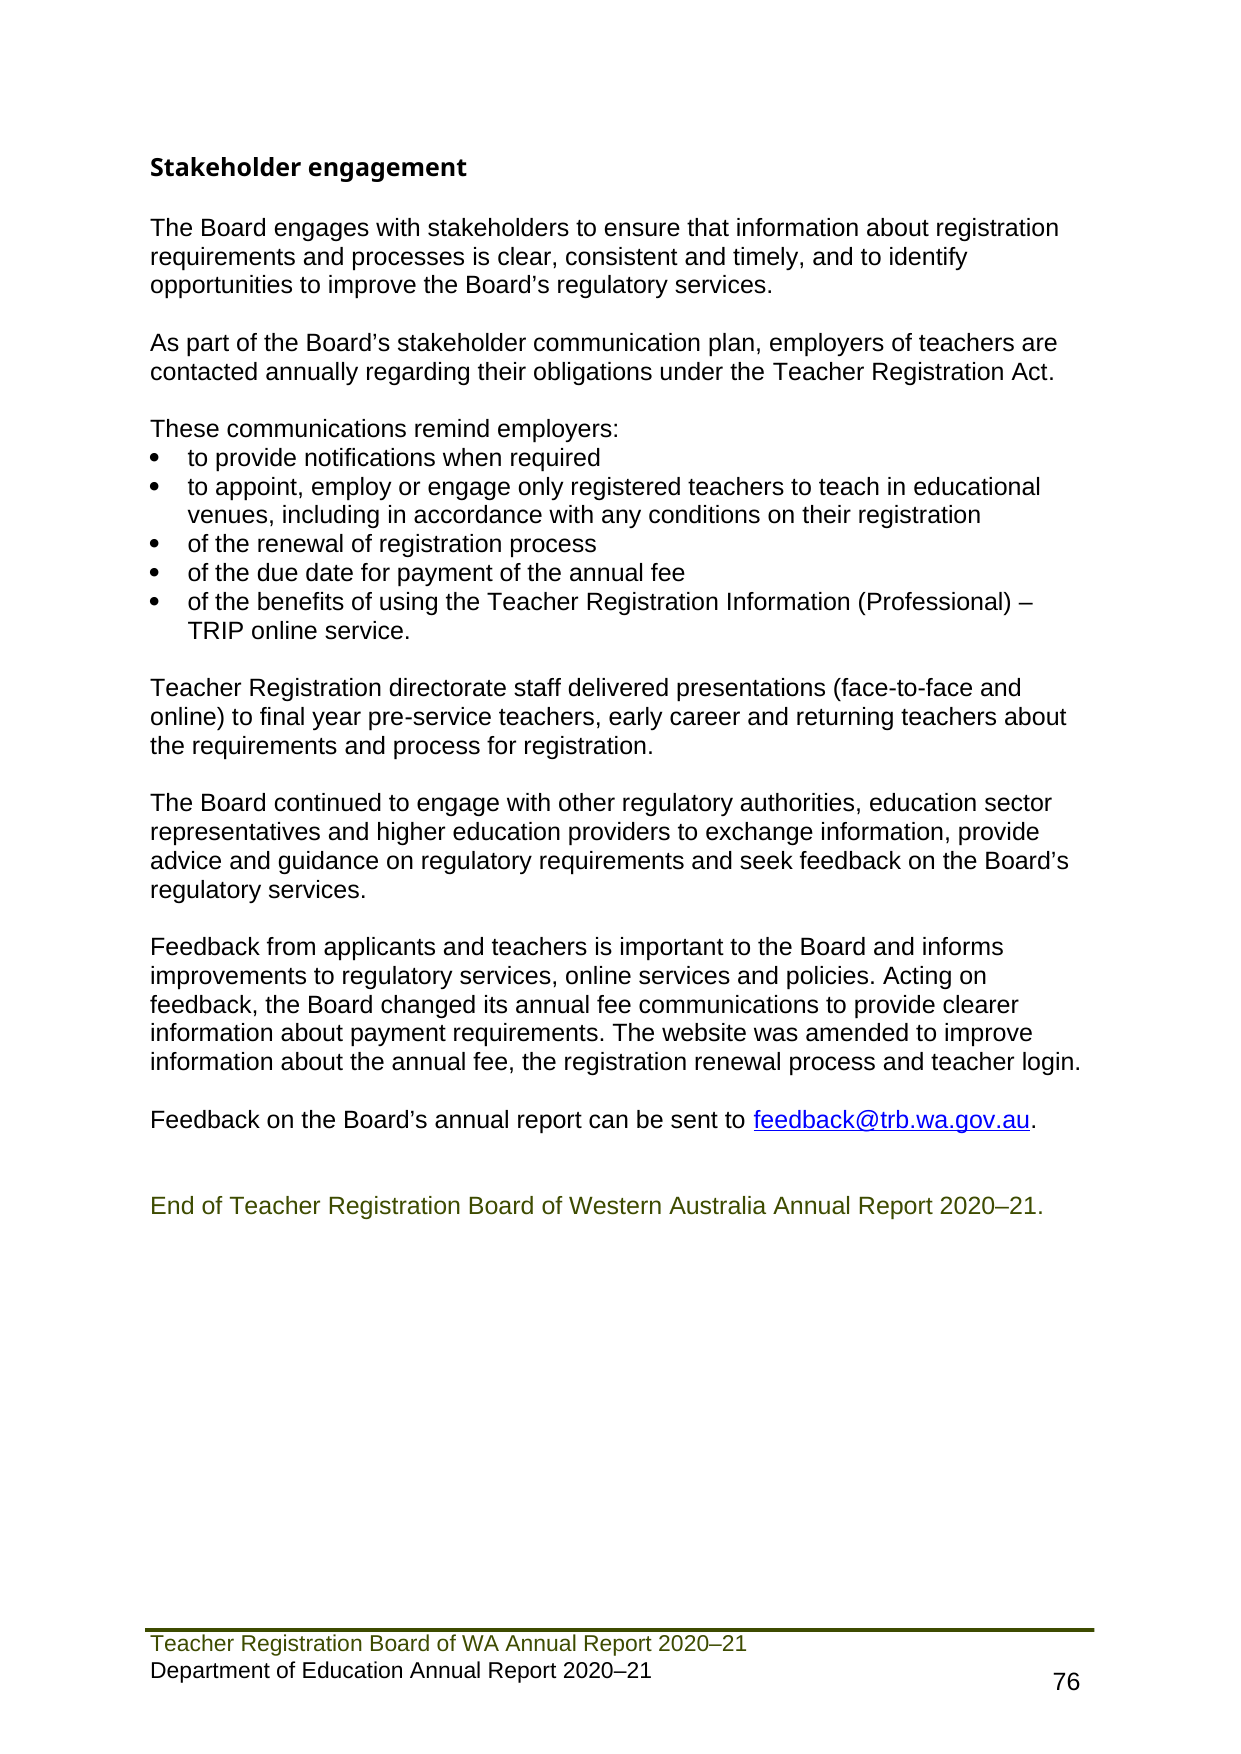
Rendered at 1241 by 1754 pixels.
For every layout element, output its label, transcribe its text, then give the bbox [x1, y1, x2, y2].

text End of Teacher Registration Board of Western Australia Annual Report 2020–21. [150, 1191, 1090, 1219]
text Feedback from applicants and teachers is important to the Board and informs improvements to regulatory services, online services and policies. Acting on feedback, the Board changed its annual fee communications to provide clearer information about payment requirements. The website was amended to improve information about the annual fee, the registration renewal process and teacher login. [150, 932, 1090, 1076]
text The Board continued to engage with other regulatory authorities, education sector representatives and higher education providers to exchange information, provide advice and guidance on regulatory requirements and seek feedback on the Board’s regulatory services. [150, 788, 1090, 903]
subtitle Stakeholder engagement [150, 150, 1090, 184]
text As part of the Board’s stakeholder communication plan, employers of teachers are contacted annually regarding their obligations under the Teacher Registration Act. [150, 328, 1090, 385]
text These communications remind employers: [150, 414, 1090, 443]
text Teacher Registration directorate staff delivered presentations (face-to-face and online) to final year pre-service teachers, early career and returning teachers about the requirements and process for registration. [150, 673, 1090, 759]
list to provide notifications when required [150, 443, 1090, 472]
list of the benefits of using the Teacher Registration Information (Professional) – TRIP online service. [150, 587, 1090, 644]
text The Board engages with stakeholders to ensure that information about registration requirements and processes is clear, consistent and timely, and to identify opportunities to improve the Board’s regulatory services. [150, 213, 1090, 299]
text Feedback on the Board’s annual report can be sent to feedback@trb.wa.gov.au. [150, 1104, 1090, 1133]
list of the renewal of registration process [150, 529, 1090, 558]
list to appoint, employ or engage only registered teachers to teach in educational venues, including in accordance with any conditions on their registration [150, 472, 1090, 529]
list of the due date for payment of the annual fee [150, 558, 1090, 587]
